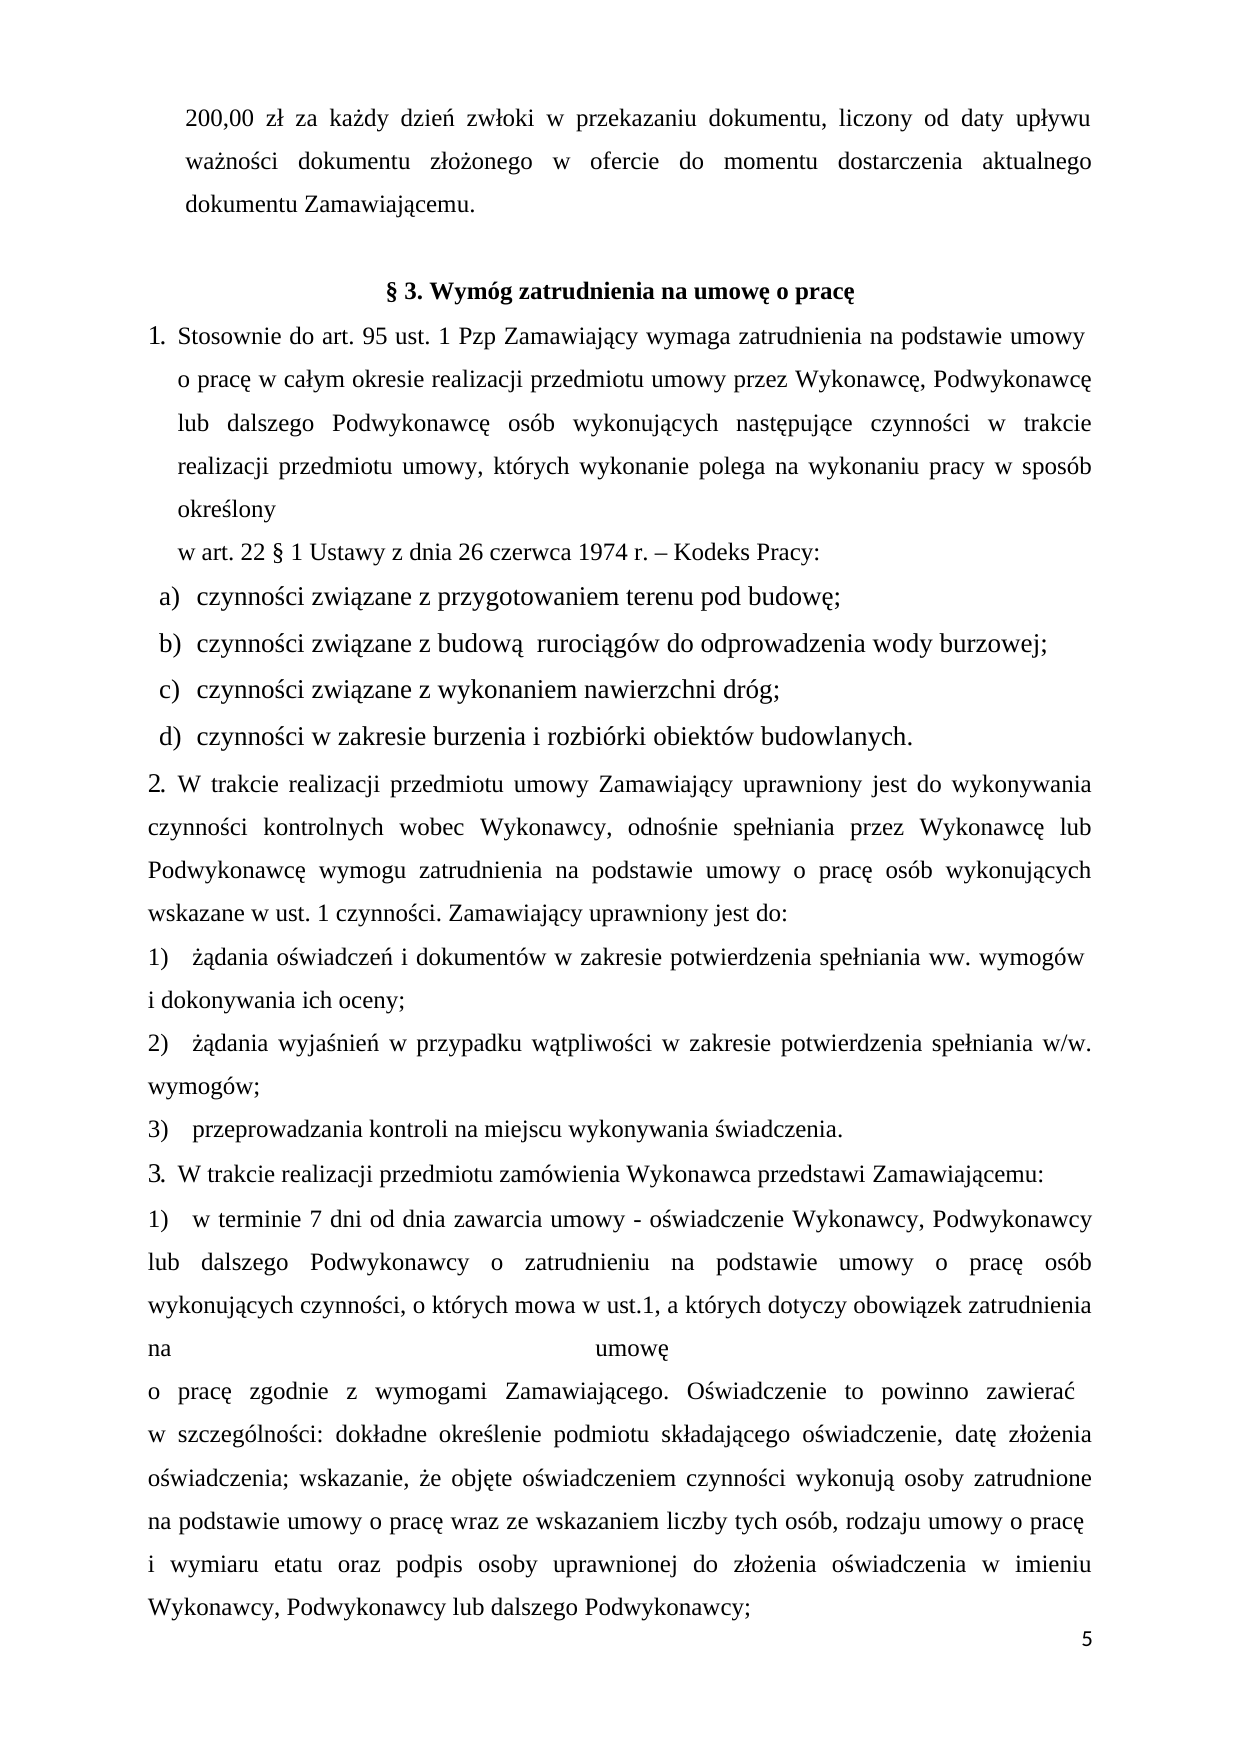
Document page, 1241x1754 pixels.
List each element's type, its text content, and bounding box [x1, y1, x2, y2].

list żądania oświadczeń i dokumentów w zakresie potwierdzenia spełniania ww. wymogów i dokonywania ich oceny; [148, 942, 1092, 1013]
text § 3. Wymóg zatrudnienia na umowę o pracę [148, 276, 1092, 304]
list W trakcie realizacji przedmiotu zamówienia Wykonawca przedstawi Zamawiającemu: [148, 1157, 1092, 1188]
list Stosownie do art. 95 ust. 1 Pzp Zamawiający wymaga zatrudnienia na podstawie umowy o pracę w całym okresie realizacji przedmiotu umowy przez Wykonawcę, Podwykonawcę lub dalszego Podwykonawcę osób wykonujących następujące czynności w trakcie realizacji przedmiotu umowy, których wykonanie polega na wykonaniu pracy w sposób określony w art. 22 § 1 Ustawy z dnia 26 czerwca 1974 r. – Kodeks Pracy: [148, 319, 1092, 566]
list czynności związane z wykonaniem nawierzchni dróg; [159, 673, 1092, 704]
list czynności związane z przygotowaniem terenu pod budowę; [159, 580, 1092, 611]
list w terminie 7 dni od dnia zawarcia umowy - oświadczenie Wykonawcy, Podwykonawcy lub dalszego Podwykonawcy o zatrudnieniu na podstawie umowy o pracę osób wykonujących czynności, o których mowa w ust.1, a których dotyczy obowiązek zatrudnienia na umowę o pracę zgodnie z wymogami Zamawiającego. Oświadczenie to powinno zawierać w szczególności: dokładne określenie podmiotu składającego oświadczenie, datę złożenia oświadczenia; wskazanie, że objęte oświadczeniem czynności wykonują osoby zatrudnione na podstawie umowy o pracę wraz ze wskazaniem liczby tych osób, rodzaju umowy o pracę i wymiaru etatu oraz podpis osoby uprawnionej do złożenia oświadczenia w imieniu Wykonawcy, Podwykonawcy lub dalszego Podwykonawcy; [148, 1204, 1092, 1621]
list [148, 103, 1092, 218]
list przeprowadzania kontroli na miejscu wykonywania świadczenia. [148, 1114, 1092, 1143]
list czynności w zakresie burzenia i rozbiórki obiektów budowlanych. [159, 720, 1092, 751]
list czynności związane z budową rurociągów do odprowadzenia wody burzowej; [159, 627, 1092, 658]
list żądania wyjaśnień w przypadku wątpliwości w zakresie potwierdzenia spełniania w/w. wymogów; [148, 1028, 1092, 1100]
list W trakcie realizacji przedmiotu umowy Zamawiający uprawniony jest do wykonywania czynności kontrolnych wobec Wykonawcy, odnośnie spełniania przez Wykonawcę lub Podwykonawcę wymogu zatrudnienia na podstawie umowy o pracę osób wykonujących wskazane w ust. 1 czynności. Zamawiający uprawniony jest do: [148, 767, 1092, 927]
